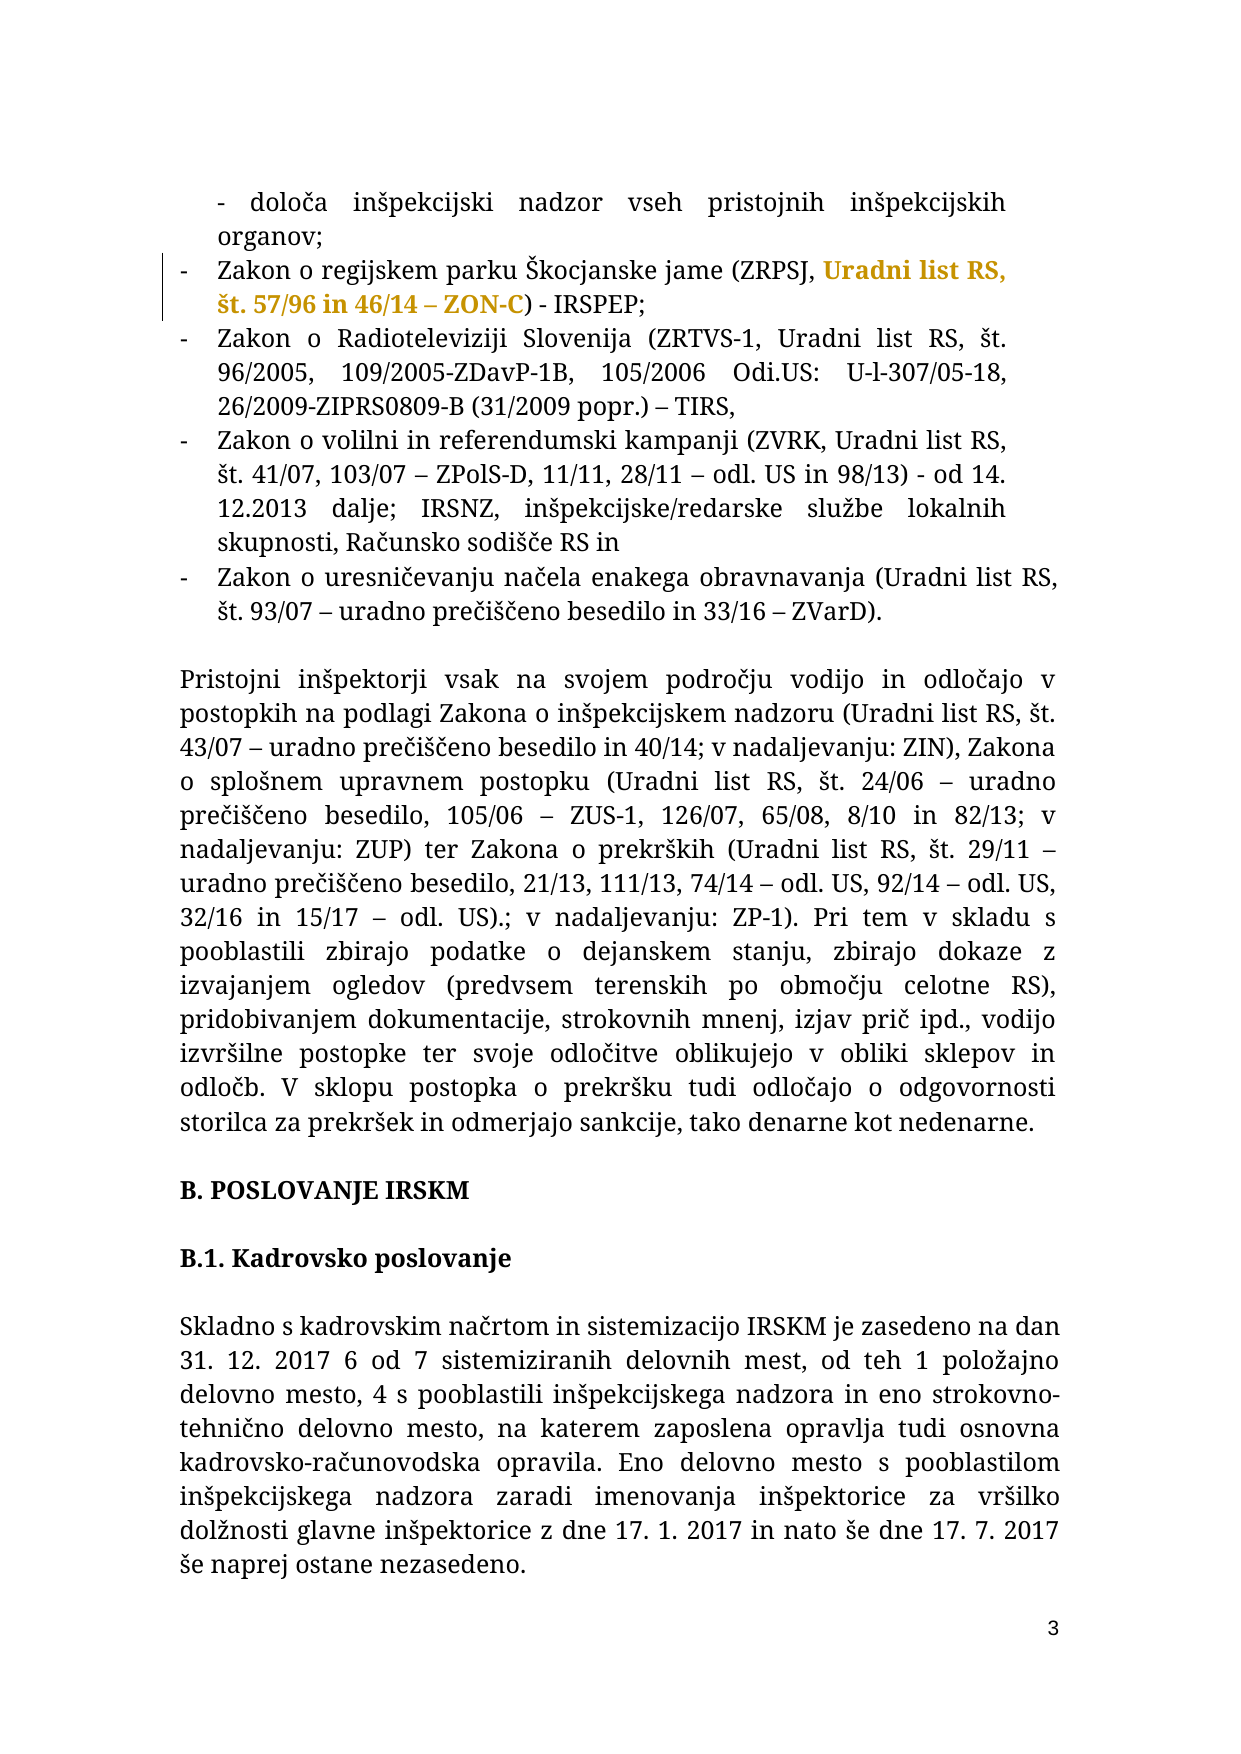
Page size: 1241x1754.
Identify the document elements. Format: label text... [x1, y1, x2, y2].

list Zakon o regijskem parku Škocjanske jame (ZRPSJ, Uradni list RS, št. 57/96 in 46/14 – ZON-C) - IRSPEP; [179, 253, 1007, 321]
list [179, 184, 1007, 253]
text Skladno s kadrovskim načrtom in sistemizacijo IRSKM je zasedeno na dan 31. 12. 2017 6 od 7 sistemiziranih delovnih mest, od teh 1 položajno delovno mesto, 4 s pooblastili inšpekcijskega nadzora in eno strokovno-tehnično delovno mesto, na katerem zaposlena opravlja tudi osnovna kadrovsko-računovodska opravila. Eno delovno mesto s pooblastilom inšpekcijskega nadzora zaradi imenovanja inšpektorice za vršilko dolžnosti glavne inšpektorice z dne 17. 1. 2017 in nato še dne 17. 7. 2017 še naprej ostane nezasedeno. [179, 1308, 1061, 1581]
text B.1. Kadrovsko poslovanje [179, 1240, 1059, 1274]
list Zakon o uresničevanju načela enakega obravnavanja (Uradni list RS, št. 93/07 – uradno prečiščeno besedilo in 33/16 – ZVarD). [179, 559, 1059, 627]
list Zakon o volilni in referendumski kampanji (ZVRK, Uradni list RS, št. 41/07, 103/07 – ZPolS-D, 11/11, 28/11 – odl. US in 98/13) - od 14. 12.2013 dalje; IRSNZ, inšpekcijske/redarske službe lokalnih skupnosti, Računsko sodišče RS in [179, 423, 1007, 559]
list Zakon o Radioteleviziji Slovenija (ZRTVS-1, Uradni list RS, št. 96/2005, 109/2005-ZDavP-1B, 105/2006 Odi.US: U-l-307/05-18, 26/2009-ZIPRS0809-B (31/2009 popr.) – TIRS, [179, 321, 1007, 423]
text B. POSLOVANJE IRSKM [179, 1172, 1059, 1206]
text Pristojni inšpektorji vsak na svojem področju vodijo in odločajo v postopkih na podlagi Zakona o inšpekcijskem nadzoru (Uradni list RS, št. 43/07 – uradno prečiščeno besedilo in 40/14; v nadaljevanju: ZIN), Zakona o splošnem upravnem postopku (Uradni list RS, št. 24/06 – uradno prečiščeno besedilo, 105/06 – ZUS-1, 126/07, 65/08, 8/10 in 82/13; v nadaljevanju: ZUP) ter Zakona o prekrških (Uradni list RS, št. 29/11 – uradno prečiščeno besedilo, 21/13, 111/13, 74/14 – odl. US, 92/14 – odl. US, 32/16 in 15/17 – odl. US).; v nadaljevanju: ZP-1). Pri tem v skladu s pooblastili zbirajo podatke o dejanskem stanju, zbirajo dokaze z izvajanjem ogledov (predvsem terenskih po območju celotne RS), pridobivanjem dokumentacije, strokovnih mnenj, izjav prič ipd., vodijo izvršilne postopke ter svoje odločitve oblikujejo v obliki sklepov in odločb. V sklopu postopka o prekršku tudi odločajo o odgovornosti storilca za prekršek in odmerjajo sankcije, tako denarne kot nedenarne. [179, 661, 1057, 1138]
